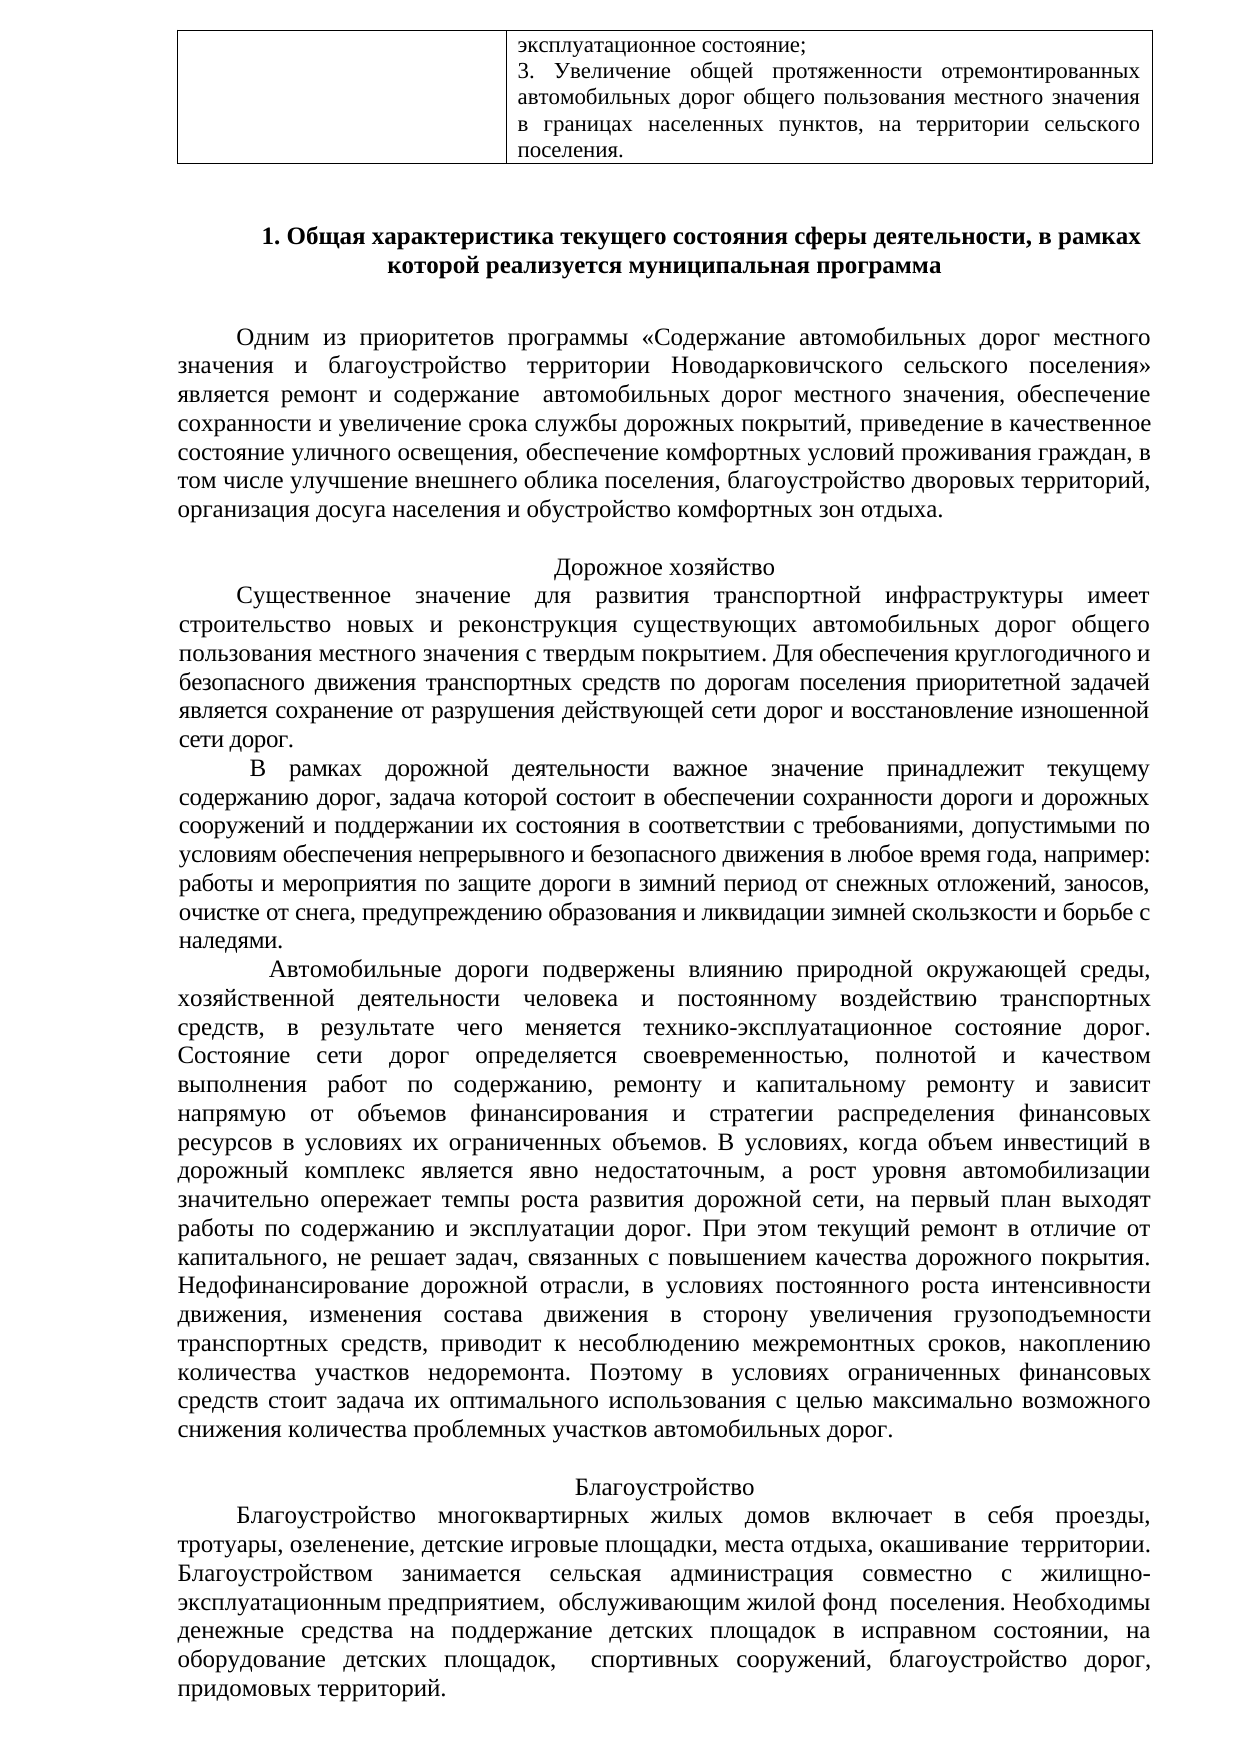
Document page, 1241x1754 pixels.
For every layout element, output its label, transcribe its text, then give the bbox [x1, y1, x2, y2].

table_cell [507, 31, 1152, 162]
text Дорожное хозяйство [177, 552, 1152, 580]
text Существенное значение для развития транспортной инфраструктуры имеет строительство новых и реконструкция существующих автомобильных дорог общего пользования местного значения с твердым покрытием. Для обеспечения круглогодичного и безопасного движения транспортных средств по дорогам поселения приоритетной задачей является сохранение от разрушения действующей сети дорог и восстановление изношенной сети дорог. [179, 580, 1150, 753]
text Благоустройство [177, 1472, 1152, 1500]
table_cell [178, 31, 506, 162]
text 1. Общая характеристика текущего состояния сферы деятельности, в рамках которой реализуется муниципальная программа [177, 221, 1152, 278]
text Благоустройство многоквартирных жилых домов включает в себя проезды, тротуары, озеленение, детские игровые площадки, места отдыха, окашивание территории. Благоустройством занимается сельская администрация совместно с жилищно-эксплуатационным предприятием, обслуживающим жилой фонд поселения. Необходимы денежные средства на поддержание детских площадок в исправном состоянии, на оборудование детских площадок, спортивных сооружений, благоустройство дорог, придомовых территорий. [177, 1500, 1152, 1702]
text Одним из приоритетов программы «Содержание автомобильных дорог местного значения и благоустройство территории Новодарковичского сельского поселения» является ремонт и содержание автомобильных дорог местного значения, обеспечение сохранности и увеличение срока службы дорожных покрытий, приведение в качественное состояние уличного освещения, обеспечение комфортных условий проживания граждан, в том числе улучшение внешнего облика поселения, благоустройство дворовых территорий, организация досуга населения и обустройство комфортных зон отдыха. [177, 322, 1152, 523]
text Автомобильные дороги подвержены влиянию природной окружающей среды, хозяйственной деятельности человека и постоянному воздействию транспортных средств, в результате чего меняется технико-эксплуатационное состояние дорог. Состояние сети дорог определяется своевременностью, полнотой и качеством выполнения работ по содержанию, ремонту и капитальному ремонту и зависит напрямую от объемов финансирования и стратегии распределения финансовых ресурсов в условиях их ограниченных объемов. В условиях, когда объем инвестиций в дорожный комплекс является явно недостаточным, а рост уровня автомобилизации значительно опережает темпы роста развития дорожной сети, на первый план выходят работы по содержанию и эксплуатации дорог. При этом текущий ремонт в отличие от капитального, не решает задач, связанных с повышением качества дорожного покрытия. Недофинансирование дорожной отрасли, в условиях постоянного роста интенсивности движения, изменения состава движения в сторону увеличения грузоподъемности транспортных средств, приводит к несоблюдению межремонтных сроков, накоплению количества участков недоремонта. Поэтому в условиях ограниченных финансовых средств стоит задача их оптимального использования с целью максимально возможного снижения количества проблемных участков автомобильных дорог. [177, 954, 1152, 1443]
text В рамках дорожной деятельности важное значение принадлежит текущему содержанию дорог, задача которой состоит в обеспечении сохранности дороги и дорожных сооружений и поддержании их состояния в соответствии с требованиями, допустимыми по условиям обеспечения непрерывного и безопасного движения в любое время года, например: работы и мероприятия по защите дороги в зимний период от снежных отложений, заносов, очистке от снега, предупреждению образования и ликвидации зимней скользкости и борьбе с наледями. [179, 753, 1150, 954]
